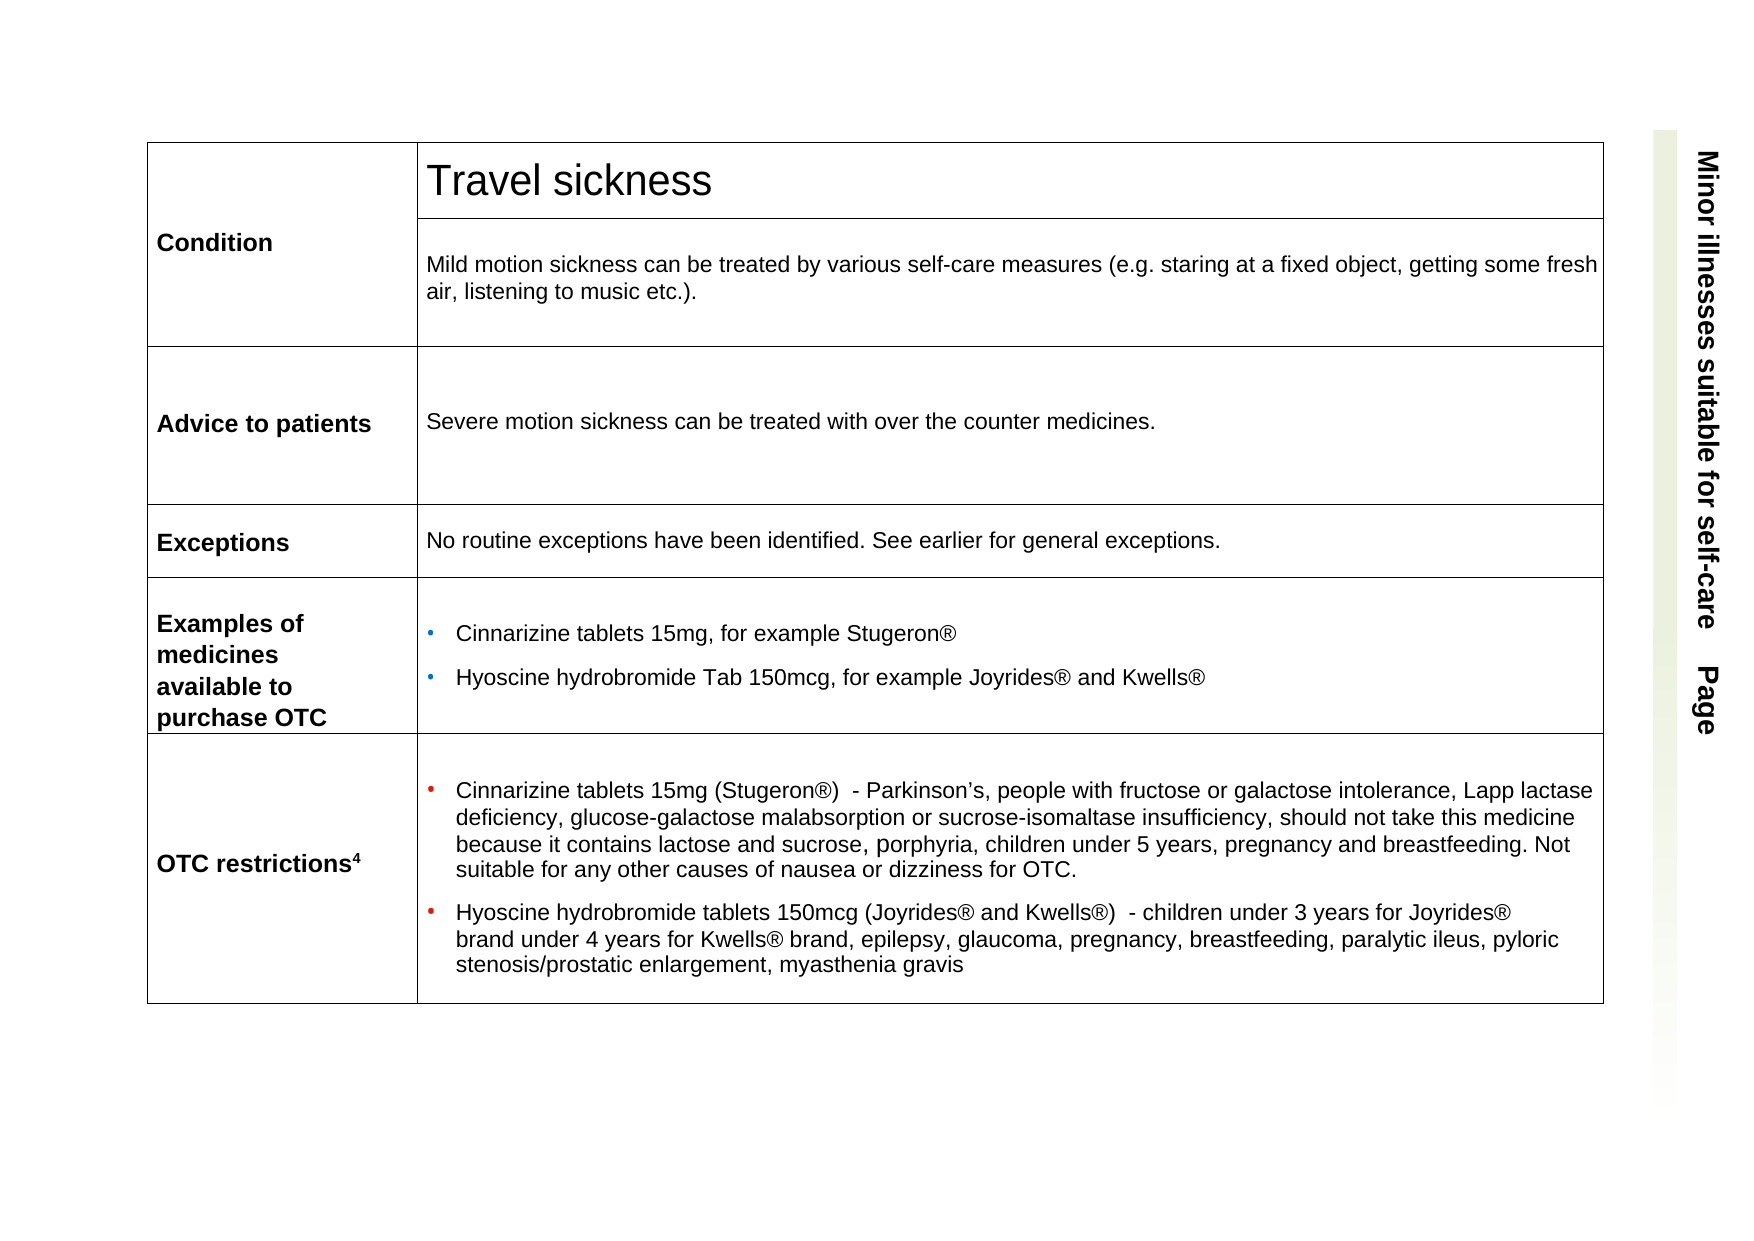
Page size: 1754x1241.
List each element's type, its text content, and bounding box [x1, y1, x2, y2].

table_cell Mild motion sickness can be treated by various self-care measures (e.g. staring at a fixed object, getting some fresh air, listening to music etc.). [418, 219, 1603, 346]
table_cell Exceptions [148, 505, 417, 577]
table_header Condition [148, 143, 417, 346]
table_cell Cinnarizine tablets 15mg, for example Stugeron® Hyoscine hydrobromide Tab 150mcg, for example Joyrides® and Kwells® [418, 578, 1603, 733]
table_cell Advice to patients [148, 347, 417, 504]
table_cell Severe motion sickness can be treated with over the counter medicines. [418, 347, 1603, 504]
table_header Travel sickness [418, 143, 1603, 218]
table_cell OTC restrictions4 [148, 734, 417, 1003]
table_cell Cinnarizine tablets 15mg (Stugeron®) - Parkinson’s, people with fructose or galactose intolerance, Lapp lactase deficiency, glucose-galactose malabsorption or sucrose-isomaltase insufficiency, should not take this medicine because it contains lactose and sucrose, porphyria, children under 5 years, pregnancy and breastfeeding. Not suitable for any other causes of nausea or dizziness for OTC. Hyoscine hydrobromide tablets 150mcg (Joyrides® and Kwells®) - children under 3 years for Joyrides® brand under 4 years for Kwells® brand, epilepsy, glaucoma, pregnancy, breastfeeding, paralytic ileus, pyloric stenosis/prostatic enlargement, myasthenia gravis [418, 734, 1603, 1003]
table_cell Examples of medicines available to purchase OTC [148, 578, 417, 733]
table_cell No routine exceptions have been identified. See earlier for general exceptions. [418, 505, 1603, 577]
